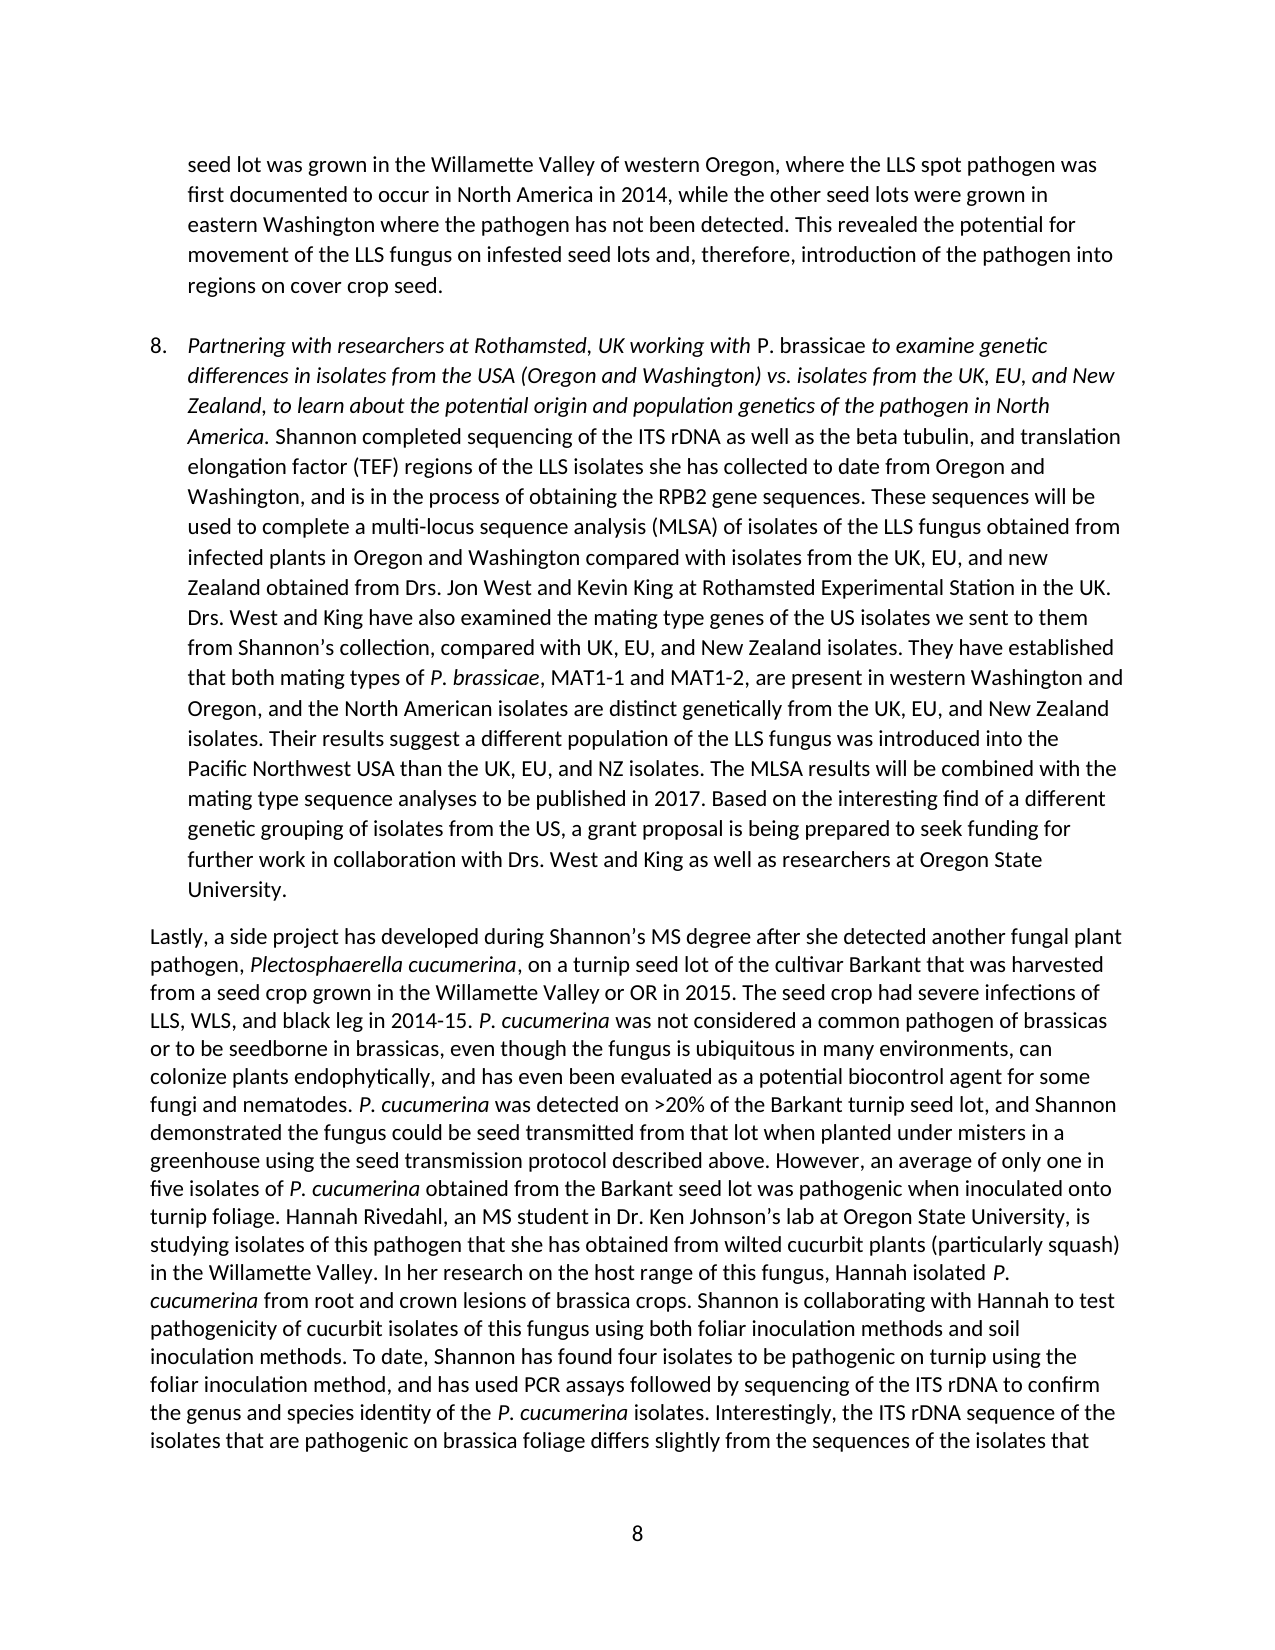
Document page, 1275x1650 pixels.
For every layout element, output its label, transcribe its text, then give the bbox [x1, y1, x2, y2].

list Partnering with researchers at Rothamsted, UK working with P. brassicae to examine genetic differences in isolates from the USA (Oregon and Washington) vs. isolates from the UK, EU, and New Zealand, to learn about the potential origin and population genetics of the pathogen in North America. Shannon completed sequencing of the ITS rDNA as well as the beta tubulin, and translation elongation factor (TEF) regions of the LLS isolates she has collected to date from Oregon and Washington, and is in the process of obtaining the RPB2 gene sequences. These sequences will be used to complete a multi-locus sequence analysis (MLSA) of isolates of the LLS fungus obtained from infected plants in Oregon and Washington compared with isolates from the UK, EU, and new Zealand obtained from Drs. Jon West and Kevin King at Rothamsted Experimental Station in the UK. Drs. West and King have also examined the mating type genes of the US isolates we sent to them from Shannon’s collection, compared with UK, EU, and New Zealand isolates. They have established that both mating types of P. brassicae, MAT1-1 and MAT1-2, are present in western Washington and Oregon, and the North American isolates are distinct genetically from the UK, EU, and New Zealand isolates. Their results suggest a different population of the LLS fungus was introduced into the Pacific Northwest USA than the UK, EU, and NZ isolates. The MLSA results will be combined with the mating type sequence analyses to be published in 2017. Based on the interesting find of a different genetic grouping of isolates from the US, a grant proposal is being prepared to seek funding for further work in collaboration with Drs. West and King as well as researchers at Oregon State University. [150, 331, 1125, 903]
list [150, 150, 1125, 299]
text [150, 922, 1125, 1454]
